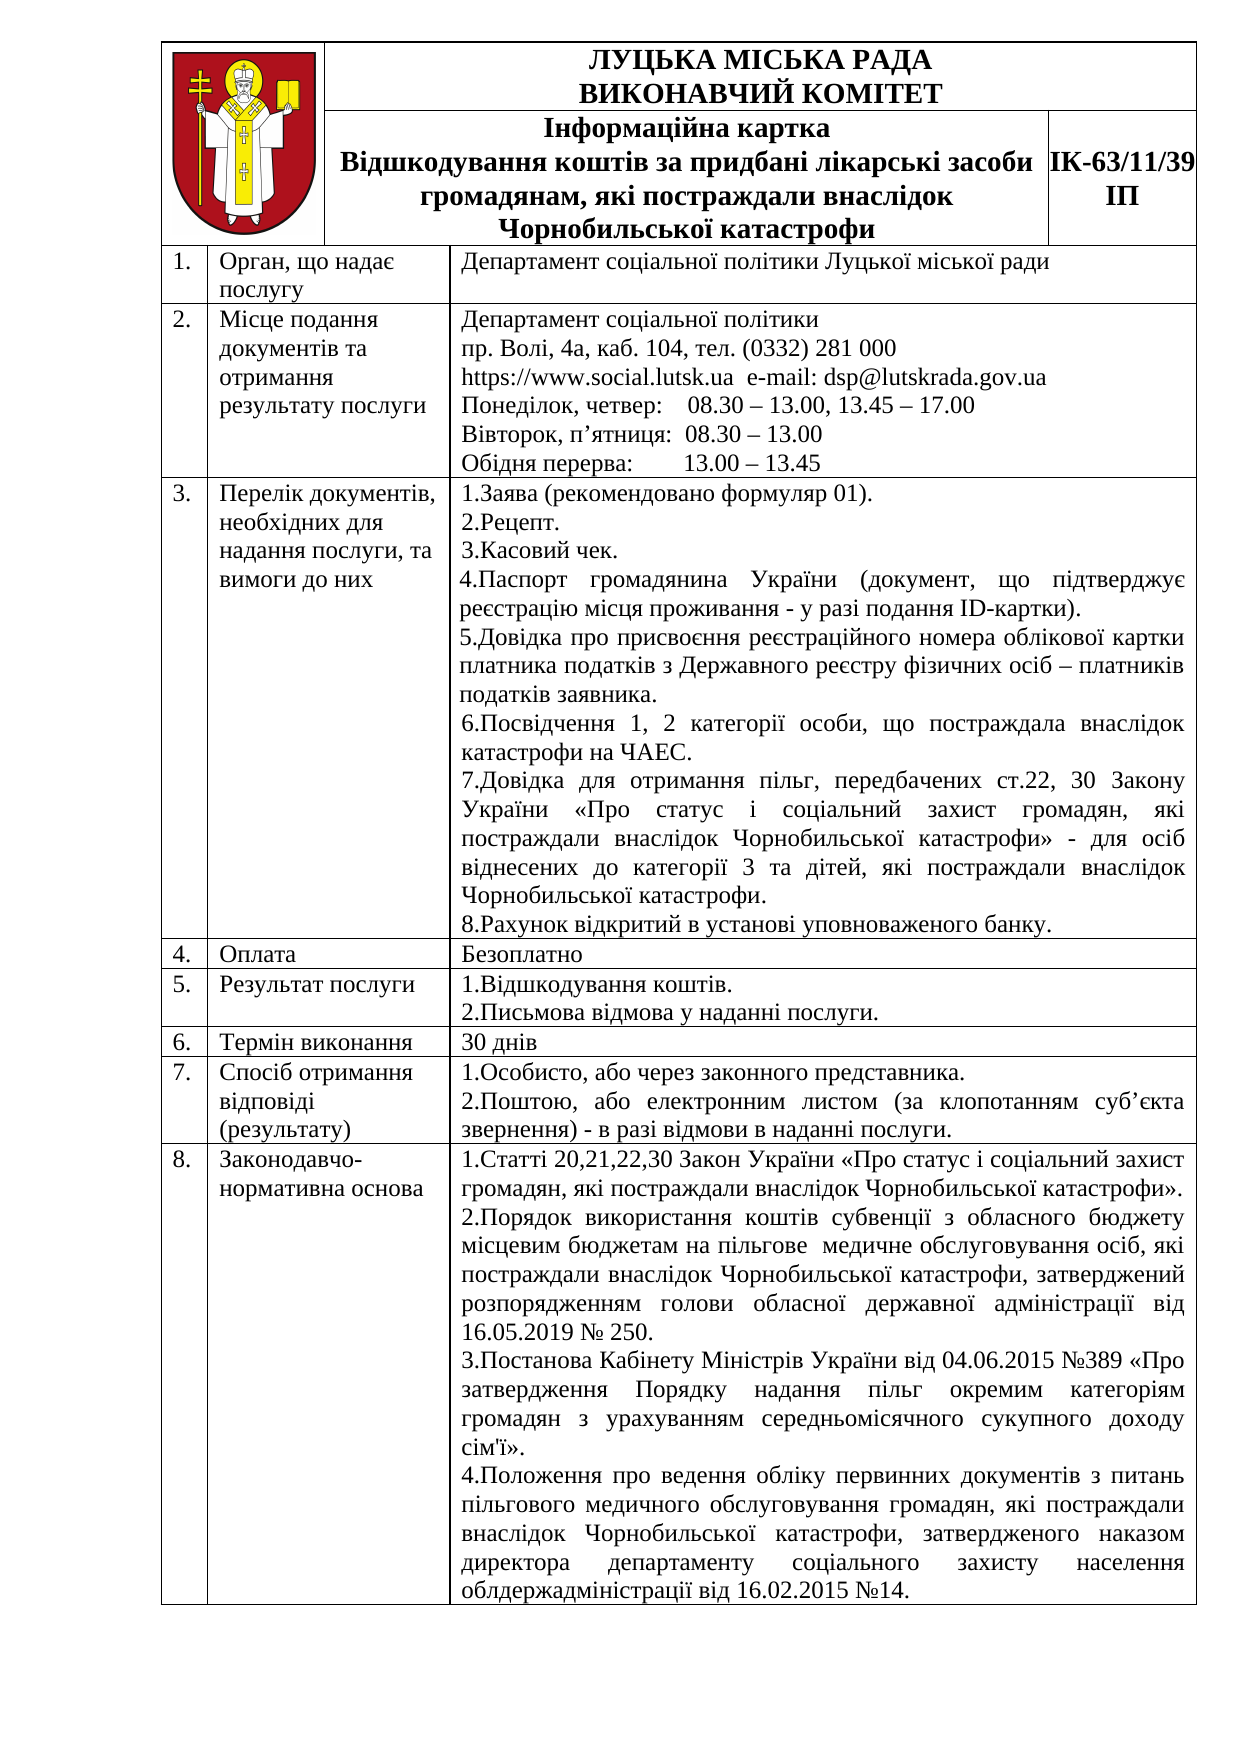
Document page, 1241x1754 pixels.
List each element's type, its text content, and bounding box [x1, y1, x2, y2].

table_cell 1. [162, 246, 207, 303]
table_cell 1.Статті 20,21,22,30 Закон України «Про статус і соціальний захист громадян, які постраждали внаслідок Чорнобильської катастрофи». 2.Порядок використання коштів субвенції з обласного бюджету місцевим бюджетам на пільгове медичне обслуговування осіб, які постраждали внаслідок Чорнобильської катастрофи, затверджений розпорядженням голови обласної державної адміністрації від 16.05.2019 № 250. 3.Постанова Кабінету Міністрів України від 04.06.2015 №389 «Про затвердження Порядку надання пільг окремим категоріям громадян з урахуванням середньомісячного сукупного доходу сім'ї». 4.Положення про ведення обліку первинних документів з питань пільгового медичного обслуговування громадян, які постраждали внаслідок Чорнобильської катастрофи, затвердженого наказом директора департаменту соціального захисту населення облдержадміністрації від 16.02.2015 №14. [451, 1144, 1196, 1604]
table_header ЛУЦЬКА МІСЬКА РАДА ВИКОНАВЧИЙ КОМІТЕТ [325, 43, 1196, 109]
table_cell Департамент соціальної політики пр. Волі, 4а, каб. 104, тел. (0332) 281 000 https://www.social.lutsk.ua e-mail: dsp@lutskrada.gov.ua Понеділок, четвер: 08.30 – 13.00, 13.45 – 17.00 Вівторок, п’ятниця: 08.30 – 13.00 Обідня перерва: 13.00 – 13.45 [451, 304, 1196, 477]
table_cell 4. [162, 939, 207, 968]
table_cell Департамент соціальної політики Луцької міської ради [451, 246, 1196, 303]
table_cell Перелік документів, необхідних для надання послуги, та вимоги до них [208, 478, 449, 938]
table_cell 8. [162, 1144, 207, 1604]
table_cell ІК-63/11/39 ІП [1049, 111, 1196, 245]
table_cell Безоплатно [451, 939, 1196, 968]
table_cell 1.Відшкодування коштів. 2.Письмова відмова у наданні послуги. [451, 969, 1196, 1026]
table_cell 3. [162, 478, 207, 938]
table_cell Результат послуги [208, 969, 449, 1026]
table_cell 2. [162, 304, 207, 477]
table_cell 7. [162, 1057, 207, 1143]
table_cell 6. [162, 1027, 207, 1056]
table_cell Термін виконання [208, 1027, 449, 1056]
table_cell Інформаційна картка Відшкодування коштів за придбані лікарські засоби громадянам, які постраждали внаслідок Чорнобильської катастрофи [325, 111, 1048, 245]
table_cell Оплата [208, 939, 449, 968]
table_cell 1.Особисто, або через законного представника. 2.Поштою, або електронним листом (за клопотанням суб’єкта звернення) - в разі відмови в наданні послуги. [451, 1057, 1196, 1143]
table_cell 5. [162, 969, 207, 1026]
picture [172, 52, 316, 235]
table_cell Спосіб отримання відповіді (результату) [208, 1057, 449, 1143]
table_cell Орган, що надає послугу [208, 246, 449, 303]
table_header [162, 43, 324, 245]
table_cell Місце подання документів та отримання результату послуги [208, 304, 449, 477]
table_cell Законодавчо-нормативна основа [208, 1144, 449, 1604]
table_cell 1.Заява (рекомендовано формуляр 01). 2.Рецепт. 3.Касовий чек. 4.Паспорт громадянина України (документ, що підтверджує реєстрацію місця проживання - у разі подання ID-картки). 5.Довідка про присвоєння реєстраційного номера облікової картки платника податків з Державного реєстру фізичних осіб – платників податків заявника. 6.Посвідчення 1, 2 категорії особи, що постраждала внаслідок катастрофи на ЧАЕС. 7.Довідка для отримання пільг, передбачених ст.22, 30 Закону України «Про статус і соціальний захист громадян, які постраждали внаслідок Чорнобильської катастрофи» - для осіб віднесених до категорії 3 та дітей, які постраждали внаслідок Чорнобильської катастрофи. 8.Рахунок відкритий в установі уповноваженого банку. [451, 478, 1196, 938]
